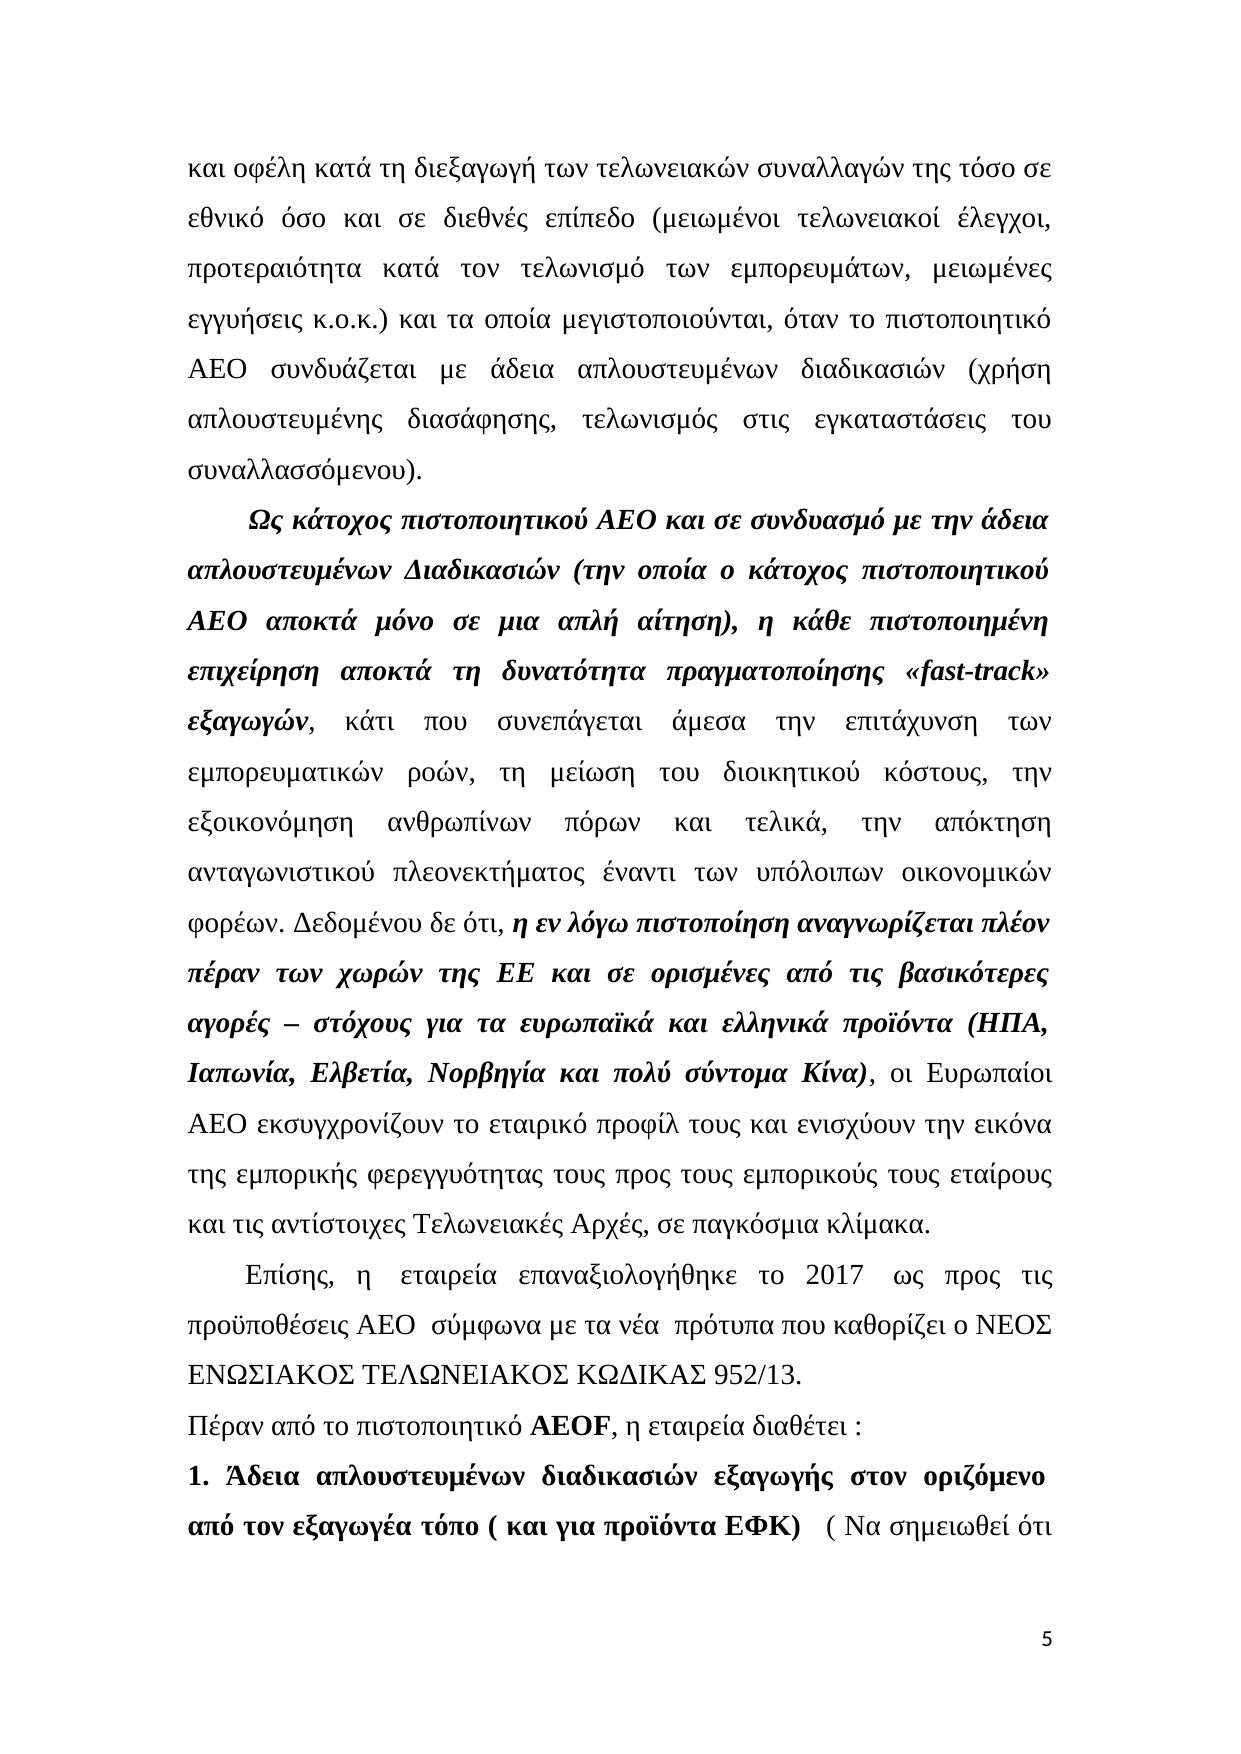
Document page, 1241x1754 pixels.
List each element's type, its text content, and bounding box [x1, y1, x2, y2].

text Επίσης, η εταιρεία επαναξιολογήθηκε το 2017 ως προς τις προϋποθέσεις ΑΕΟ σύμφωνα με τα νέα πρότυπα που καθορίζει ο ΝΕΟΣ ΕΝΩΣΙΑΚΟΣ ΤΕΛΩΝΕΙΑΚΟΣ ΚΩΔΙΚΑΣ 952/13. [187, 1257, 1053, 1391]
text Ως κάτοχος πιστοποιητικού ΑΕΟ και σε συνδυασμό με την άδεια απλουστευμένων Διαδικασιών (την οποία ο κάτοχος πιστοποιητικού ΑΕΟ αποκτά μόνο σε μια απλή αίτηση), η κάθε πιστοποιημένη επιχείρηση αποκτά τη δυνατότητα πραγματοποίησης «fast-track» εξαγωγών, κάτι που συνεπάγεται άμεσα την επιτάχυνση των εμπορευματικών ροών, τη μείωση του διοικητικού κόστους, την εξοικονόμηση ανθρωπίνων πόρων και τελικά, την απόκτηση ανταγωνιστικού πλεονεκτήματος έναντι των υπόλοιπων οικονομικών φορέων. Δεδομένου δε ότι, η εν λόγω πιστοποίηση αναγνωρίζεται πλέον πέραν των χωρών της ΕΕ και σε ορισμένες από τις βασικότερες αγορές – στόχους για τα ευρωπαϊκά και ελληνικά προϊόντα (ΗΠΑ, Ιαπωνία, Ελβετία, Νορβηγία και πολύ σύντομα Κίνα), οι Ευρωπαίοι ΑΕΟ εκσυγχρονίζουν το εταιρικό προφίλ τους και ενισχύουν την εικόνα της εμπορικής φερεγγυότητας τους προς τους εμπορικούς τους εταίρους και τις αντίστοιχες Τελωνειακές Αρχές, σε παγκόσμια κλίμακα. [187, 502, 1053, 1240]
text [187, 1458, 1053, 1542]
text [187, 150, 1053, 485]
text Πέραν από το πιστοποιητικό ΑΕΟF, η εταιρεία διαθέτει : [187, 1408, 1053, 1441]
